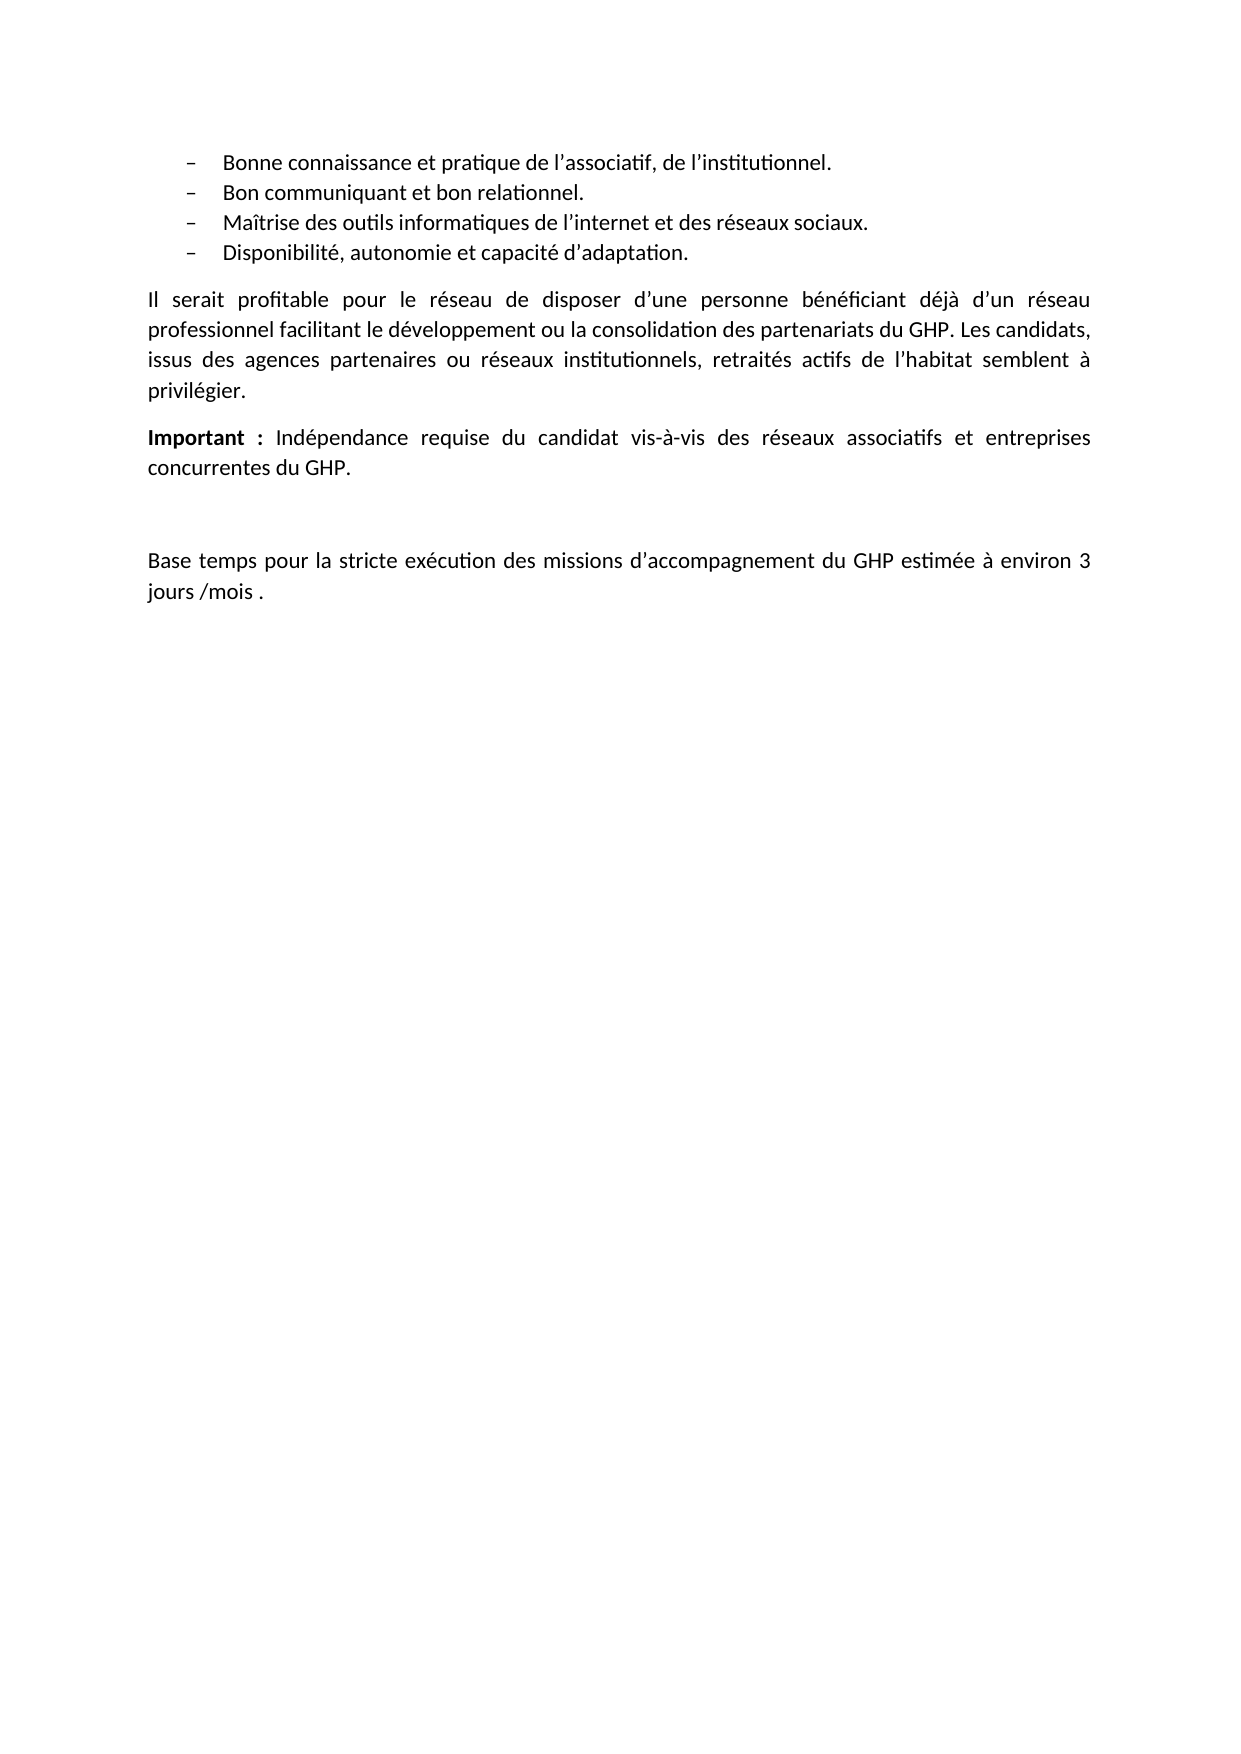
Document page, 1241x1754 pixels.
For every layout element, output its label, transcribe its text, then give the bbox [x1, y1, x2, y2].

list Disponibilité, autonomie et capacité d’adaptation. [185, 238, 1093, 266]
list Bonne connaissance et pratique de l’associatif, de l’institutionnel. [185, 148, 1093, 176]
text Base temps pour la stricte exécution des missions d’accompagnement du GHP estimée à environ 3 jours /mois . [148, 547, 1093, 605]
list Maîtrise des outils informatiques de l’internet et des réseaux sociaux. [185, 208, 1093, 236]
list Bon communiquant et bon relationnel. [185, 178, 1093, 206]
text Important : Indépendance requise du candidat vis-à-vis des réseaux associatifs et entreprises concurrentes du GHP. [148, 423, 1093, 481]
text Il serait profitable pour le réseau de disposer d’une personne bénéficiant déjà d’un réseau professionnel facilitant le développement ou la consolidation des partenariats du GHP. Les candidats, issus des agences partenaires ou réseaux institutionnels, retraités actifs de l’habitat semblent à privilégier. [148, 285, 1093, 404]
